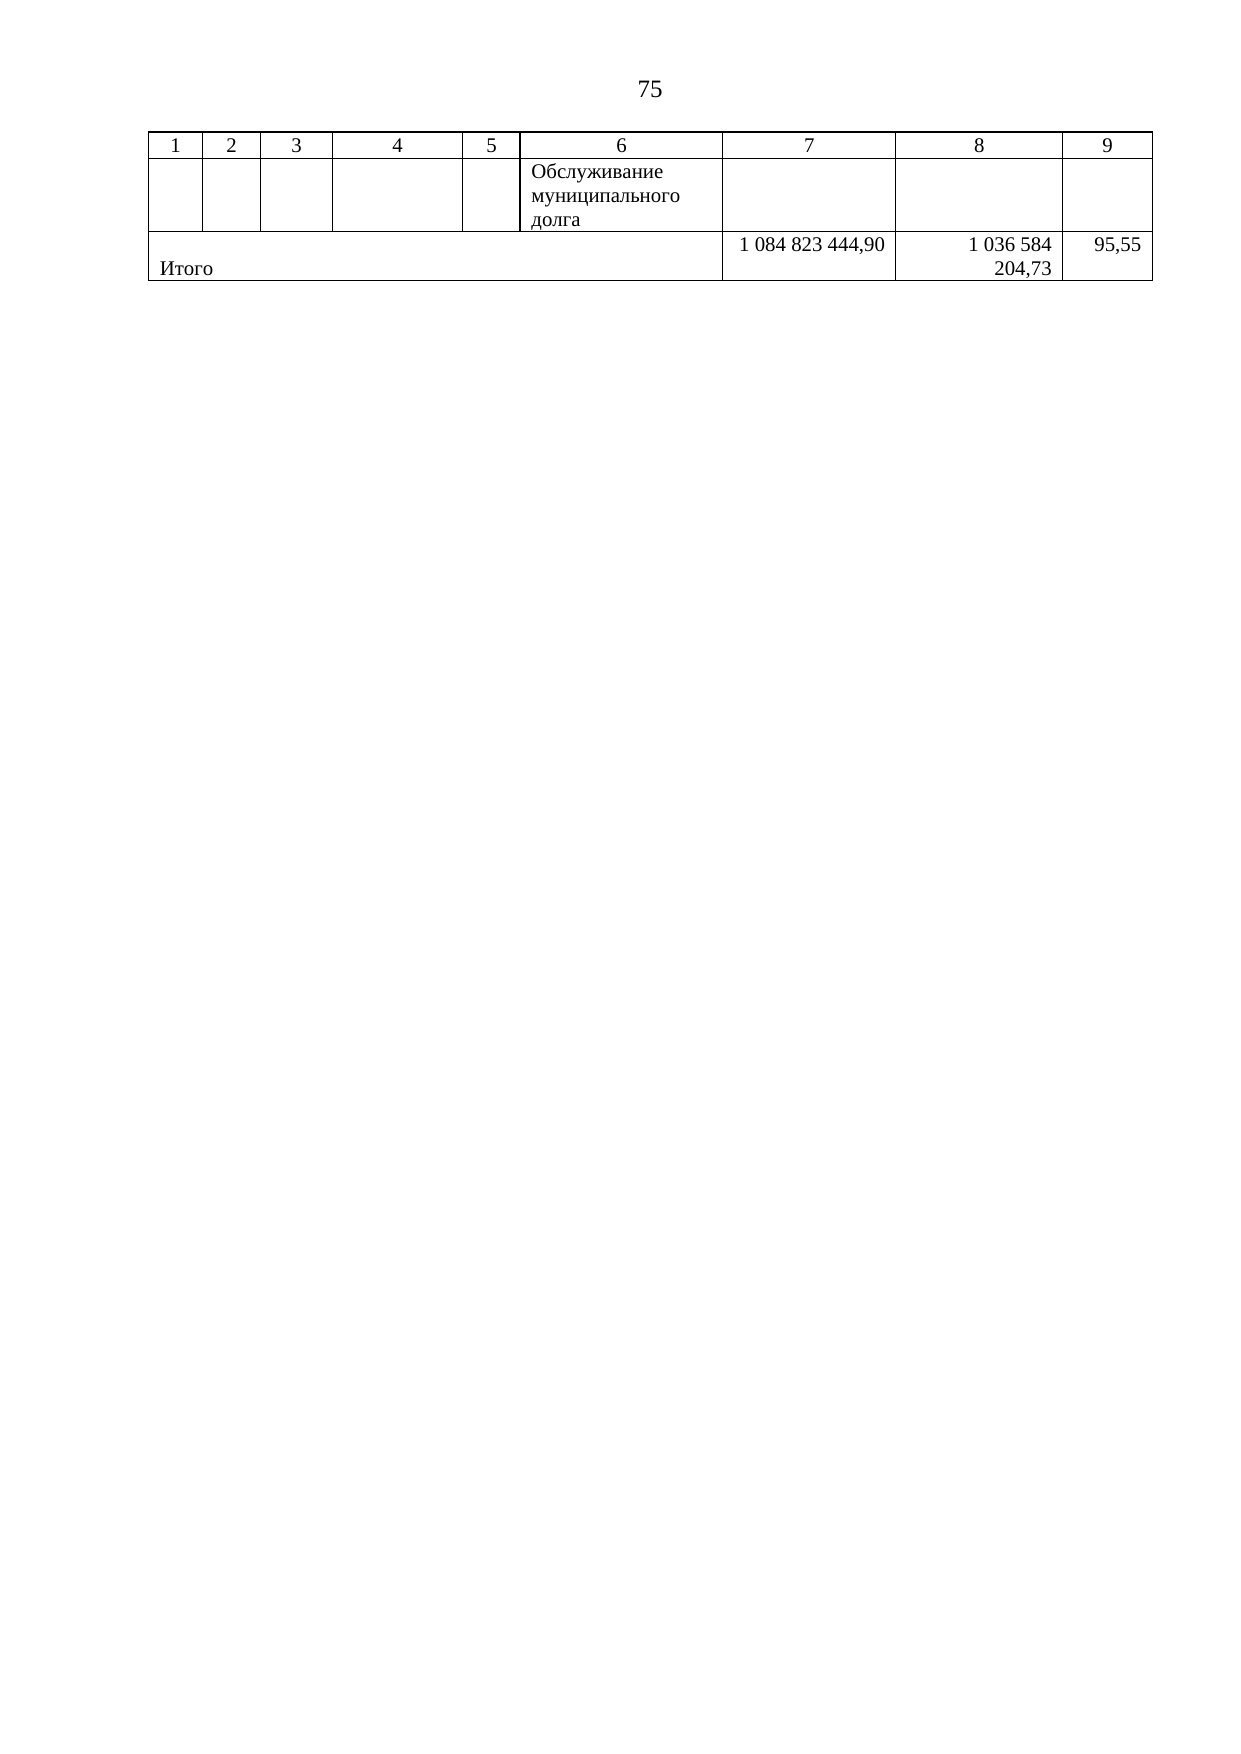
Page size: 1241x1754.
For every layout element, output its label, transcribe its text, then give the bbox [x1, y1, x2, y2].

table_header 9 [1063, 133, 1152, 158]
table_header 1 [149, 133, 202, 158]
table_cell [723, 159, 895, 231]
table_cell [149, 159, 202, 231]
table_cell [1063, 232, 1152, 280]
table_header 5 [463, 133, 519, 158]
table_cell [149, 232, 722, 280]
table_header 7 [723, 133, 895, 158]
table_header 3 [261, 133, 332, 158]
table_header 6 [521, 133, 722, 158]
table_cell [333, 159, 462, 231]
table_header 2 [203, 133, 260, 158]
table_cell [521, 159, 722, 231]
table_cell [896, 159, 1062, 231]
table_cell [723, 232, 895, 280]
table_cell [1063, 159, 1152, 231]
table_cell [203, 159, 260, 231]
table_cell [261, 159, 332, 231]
table_header 4 [333, 133, 462, 158]
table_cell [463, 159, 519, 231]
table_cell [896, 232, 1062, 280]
table_header 8 [896, 133, 1062, 158]
